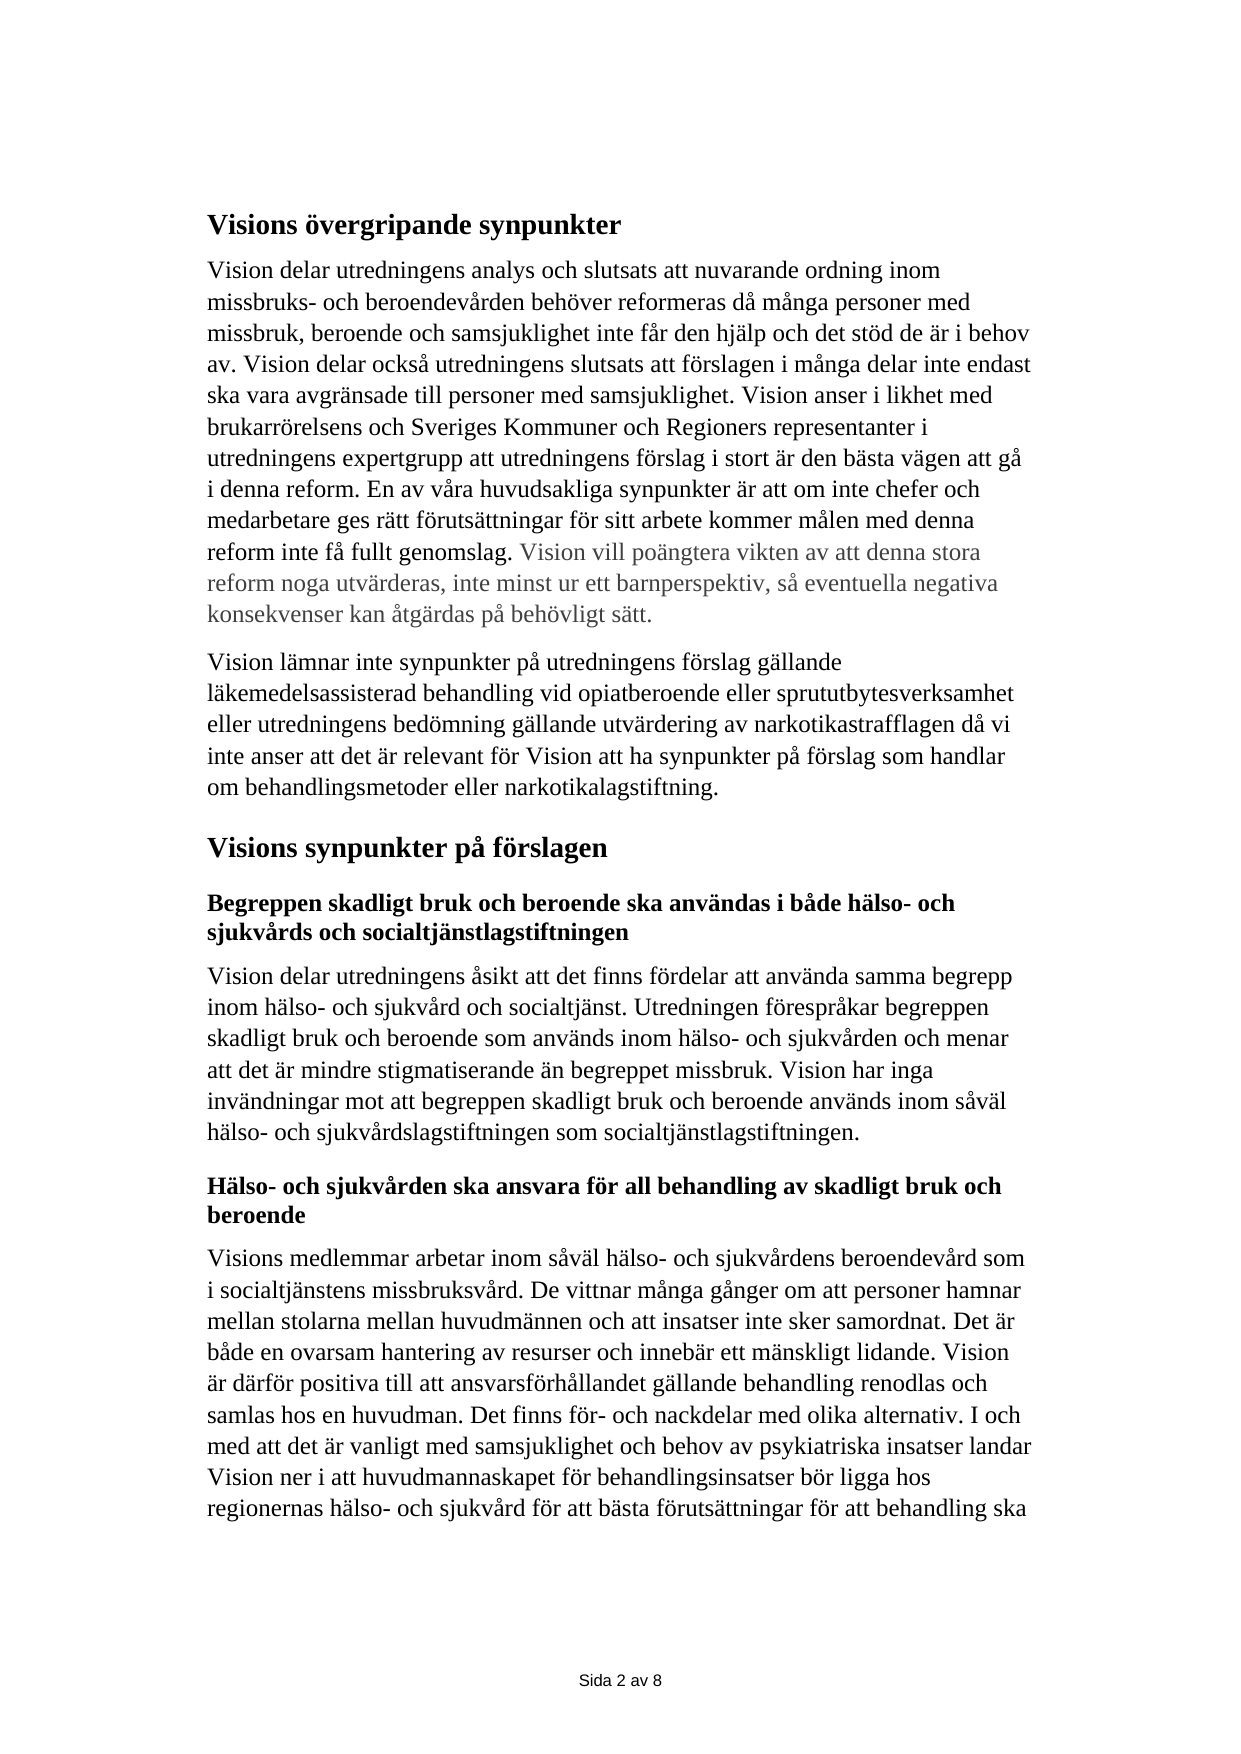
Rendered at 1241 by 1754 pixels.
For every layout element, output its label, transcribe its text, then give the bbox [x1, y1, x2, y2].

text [207, 1241, 1033, 1522]
subtitle Visions övergripande synpunkter [207, 207, 1033, 240]
text Vision delar utredningens åsikt att det finns fördelar att använda samma begrepp inom hälso- och sjukvård och socialtjänst. Utredningen förespråkar begreppen skadligt bruk och beroende som används inom hälso- och sjukvården och menar att det är mindre stigmatiserande än begreppet missbruk. Vision har inga invändningar mot att begreppen skadligt bruk och beroende används inom såväl hälso- och sjukvårdslagstiftningen som socialtjänstlagstiftningen. [207, 958, 1033, 1146]
subtitle Hälso- och sjukvården ska ansvara för all behandling av skadligt bruk och beroende [207, 1171, 1033, 1228]
subtitle Visions synpunkter på förslagen [207, 830, 1033, 863]
text Vision delar utredningens analys och slutsats att nuvarande ordning inom missbruks- och beroendevården behöver reformeras då många personer med missbruk, beroende och samsjuklighet inte får den hjälp och det stöd de är i behov av. Vision delar också utredningens slutsats att förslagen i många delar inte endast ska vara avgränsade till personer med samsjuklighet. Vision anser i likhet med brukarrörelsens och Sveriges Kommuner och Regioners representanter i utredningens expertgrupp att utredningens förslag i stort är den bästa vägen att gå i denna reform. En av våra huvudsakliga synpunkter är att om inte chefer och medarbetare ges rätt förutsättningar för sitt arbete kommer målen med denna reform inte få fullt genomslag. Vision vill poängtera vikten av att denna stora reform noga utvärderas, inte minst ur ett barnperspektiv, så eventuella negativa konsekvenser kan åtgärdas på behövligt sätt. [207, 253, 1033, 628]
text Vision lämnar inte synpunkter på utredningens förslag gällande läkemedelsassisterad behandling vid opiatberoende eller sprututbytesverksamhet eller utredningens bedömning gällande utvärdering av narkotikastrafflagen då vi inte anser att det är relevant för Vision att ha synpunkter på förslag som handlar om behandlingsmetoder eller narkotikalagstiftning. [207, 644, 1033, 801]
subtitle Begreppen skadligt bruk och beroende ska användas i både hälso- och sjukvårds och socialtjänstlagstiftningen [207, 888, 1033, 946]
